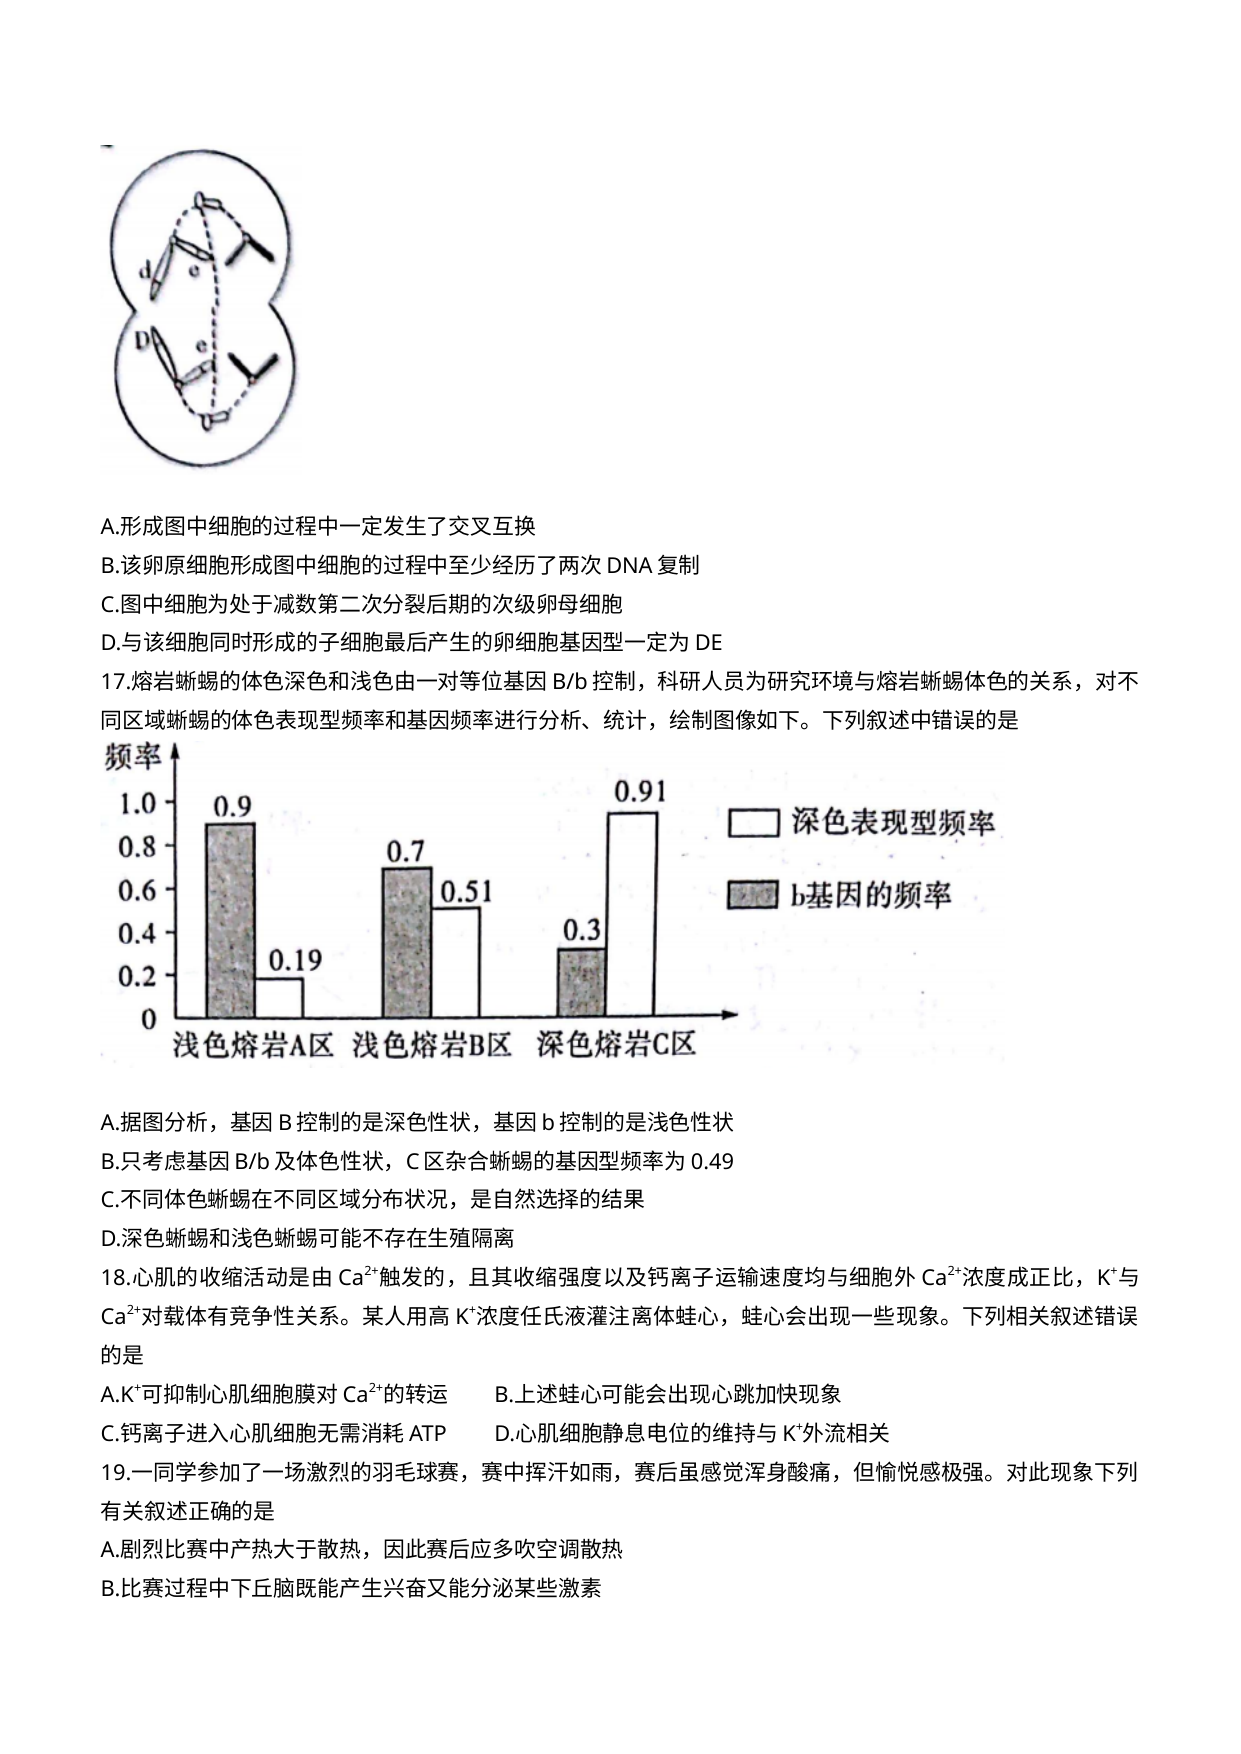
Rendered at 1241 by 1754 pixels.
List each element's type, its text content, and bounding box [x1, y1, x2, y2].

text A.K+可抑制心肌细胞膜对Ca2+的转运 B.上述蛙心可能会出现心跳加快现象 [100, 1377, 1140, 1409]
text 18.心肌的收缩活动是由Ca2+触发的，且其收缩强度以及钙离子运输速度均与细胞外Ca2+浓度成正比，K+与Ca2+对载体有竞争性关系。某人用高K+浓度任氏液灌注离体蛙心，蛙心会出现一些现象。下列相关叙述错误的是 [100, 1260, 1140, 1370]
picture [100, 145, 302, 475]
text B.该卵原细胞形成图中细胞的过程中至少经历了两次DNA复制 [100, 547, 1140, 580]
text D.与该细胞同时形成的子细胞最后产生的卵细胞基因型一定为DE [100, 625, 1140, 658]
text B.比赛过程中下丘脑既能产生兴奋又能分泌某些激素 [100, 1571, 1140, 1603]
text B.只考虑基因B/b及体色性状，C区杂合蜥蜴的基因型频率为0.49 [100, 1143, 1140, 1176]
text C.不同体色蜥蜴在不同区域分布状况，是自然选择的结果 [100, 1182, 1140, 1215]
text 19.一同学参加了一场激烈的羽毛球赛，赛中挥汗如雨，赛后虽感觉浑身酸痛，但愉悦感极强。对此现象下列有关叙述正确的是 [100, 1454, 1140, 1526]
picture [100, 741, 1005, 1068]
text A.剧烈比赛中产热大于散热，因此赛后应多吹空调散热 [100, 1532, 1140, 1564]
text C.图中细胞为处于减数第二次分裂后期的次级卵母细胞 [100, 586, 1140, 619]
text D.深色蜥蜴和浅色蜥蜴可能不存在生殖隔离 [100, 1221, 1140, 1253]
text A.形成图中细胞的过程中一定发生了交叉互换 [100, 508, 1140, 541]
text C.钙离子进入心肌细胞无需消耗ATP D.心肌细胞静息电位的维持与K+外流相关 [100, 1415, 1140, 1448]
text A.据图分析，基因B控制的是深色性状，基因b控制的是浅色性状 [100, 1104, 1140, 1137]
text 17.熔岩蜥蜴的体色深色和浅色由一对等位基因B/b控制，科研人员为研究环境与熔岩蜥蜴体色的关系，对不同区域蜥蜴的体色表现型频率和基因频率进行分析、统计，绘制图像如下。下列叙述中错误的是 [100, 664, 1140, 735]
